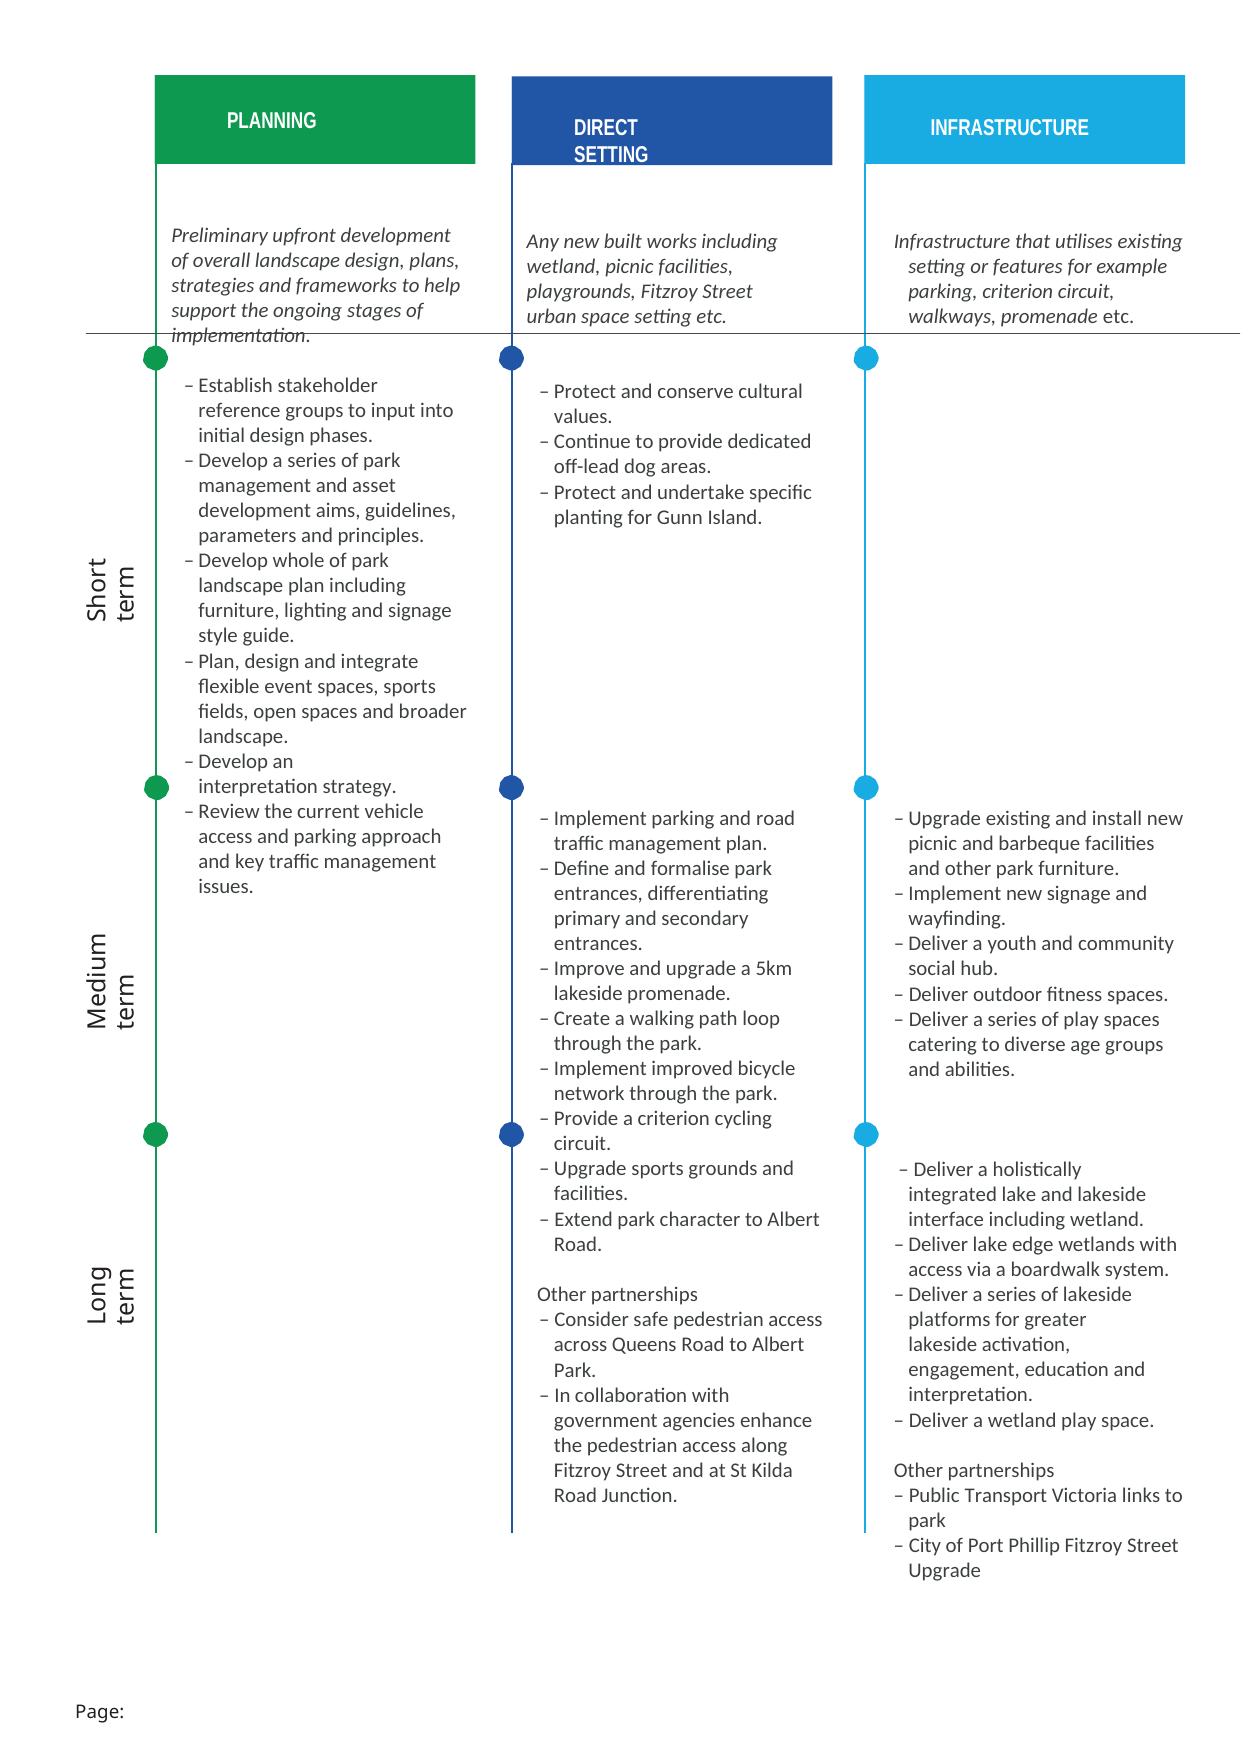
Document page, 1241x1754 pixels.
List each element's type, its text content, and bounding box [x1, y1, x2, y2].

text Upgrade [908, 1558, 1194, 1583]
text Other partnerships [893, 1457, 1194, 1482]
list Create a walking path loop through the park. [539, 1006, 780, 1056]
list Deliver a series of lakeside platforms for greater lakeside activation, engagement, education and interpretation. [893, 1282, 1158, 1407]
text and abilities. [908, 1057, 1194, 1082]
text Park. [554, 1357, 823, 1382]
list Develop a series of park management and asset development aims, guidelines, parameters and principles. [183, 448, 457, 548]
list In collaboration with [539, 1382, 823, 1407]
list Deliver a series of play spaces [893, 1006, 1194, 1031]
text catering to diverse age groups [908, 1031, 1194, 1057]
list Deliver a wetland play space. [893, 1407, 1194, 1432]
list Develop whole of park landscape plan including furniture, lighting and signage style guide. [183, 548, 452, 648]
text Preliminary upfront development of overall landscape design, plans, strategies and frameworks to help support the ongoing stages of implementation. [171, 222, 473, 347]
list Implement parking and road traﬃc management plan. [539, 805, 796, 855]
text Road. [554, 1231, 823, 1257]
list Implement improved bicycle network through the park. [539, 1056, 796, 1106]
list Deﬁne and formalise park entrances, diﬀerentiating primary and secondary entrances. [539, 855, 773, 955]
list Deliver a holistically integrated lake and lakeside interface including wetland. [898, 1156, 1174, 1231]
list Extend park character to Albert [539, 1206, 823, 1231]
text INFRASTRUCTURE [930, 114, 1194, 141]
text Other partnerships [537, 1281, 823, 1307]
list Upgrade existing and install new picnic and barbeque facilities and other park furniture. [893, 806, 1183, 881]
text Fitzroy Street and at St Kilda [523, 1457, 823, 1482]
list Review the current vehicle access and parking approach and key traﬃc management issues. [183, 798, 442, 898]
list Protect and undertake speciﬁc planting for Gunn Island. [539, 479, 812, 529]
list Establish stakeholder reference groups to input into initial design phases. [183, 373, 463, 448]
text park [908, 1508, 1194, 1533]
list Deliver a youth and community social hub. [893, 931, 1175, 981]
list Develop an interpretation strategy. [183, 748, 417, 798]
list Protect and conserve cultural values. [539, 379, 803, 429]
text DIRECT SETTING [574, 114, 715, 167]
list City of Port Phillip Fitzroy Street [893, 1533, 1194, 1558]
text government agencies enhance [554, 1407, 823, 1432]
text across Queens Road to Albert [554, 1332, 823, 1357]
list Provide a criterion cycling circuit. [539, 1106, 772, 1156]
text the pedestrian access along [554, 1432, 823, 1457]
list Plan, design and integrate ﬂexible event spaces, sports ﬁelds, open spaces and broader landscape. [183, 648, 467, 748]
list Continue to provide dedicated oﬀ-lead dog areas. [539, 429, 812, 479]
subtitle PLANNING [227, 107, 320, 133]
text Any new built works including wetland, picnic facilities, playgrounds, Fitzroy Street urban space setting etc. [526, 228, 808, 328]
text Road Junction. [554, 1482, 823, 1508]
list Upgrade sports grounds and facilities. [539, 1156, 794, 1206]
list Deliver outdoor ﬁtness spaces. [893, 981, 1194, 1006]
list Public Transport Victoria links to [893, 1482, 1194, 1508]
list Consider safe pedestrian access [539, 1307, 823, 1332]
list Implement new signage and wayﬁnding. [893, 881, 1148, 931]
list Deliver lake edge wetlands with access via a boardwalk system. [893, 1232, 1178, 1282]
text Infrastructure that utilises existing setting or features for example parking, criterion circuit, walkways, promenade etc. [893, 228, 1194, 328]
list Improve and upgrade a 5km lakeside promenade. [539, 955, 792, 1005]
